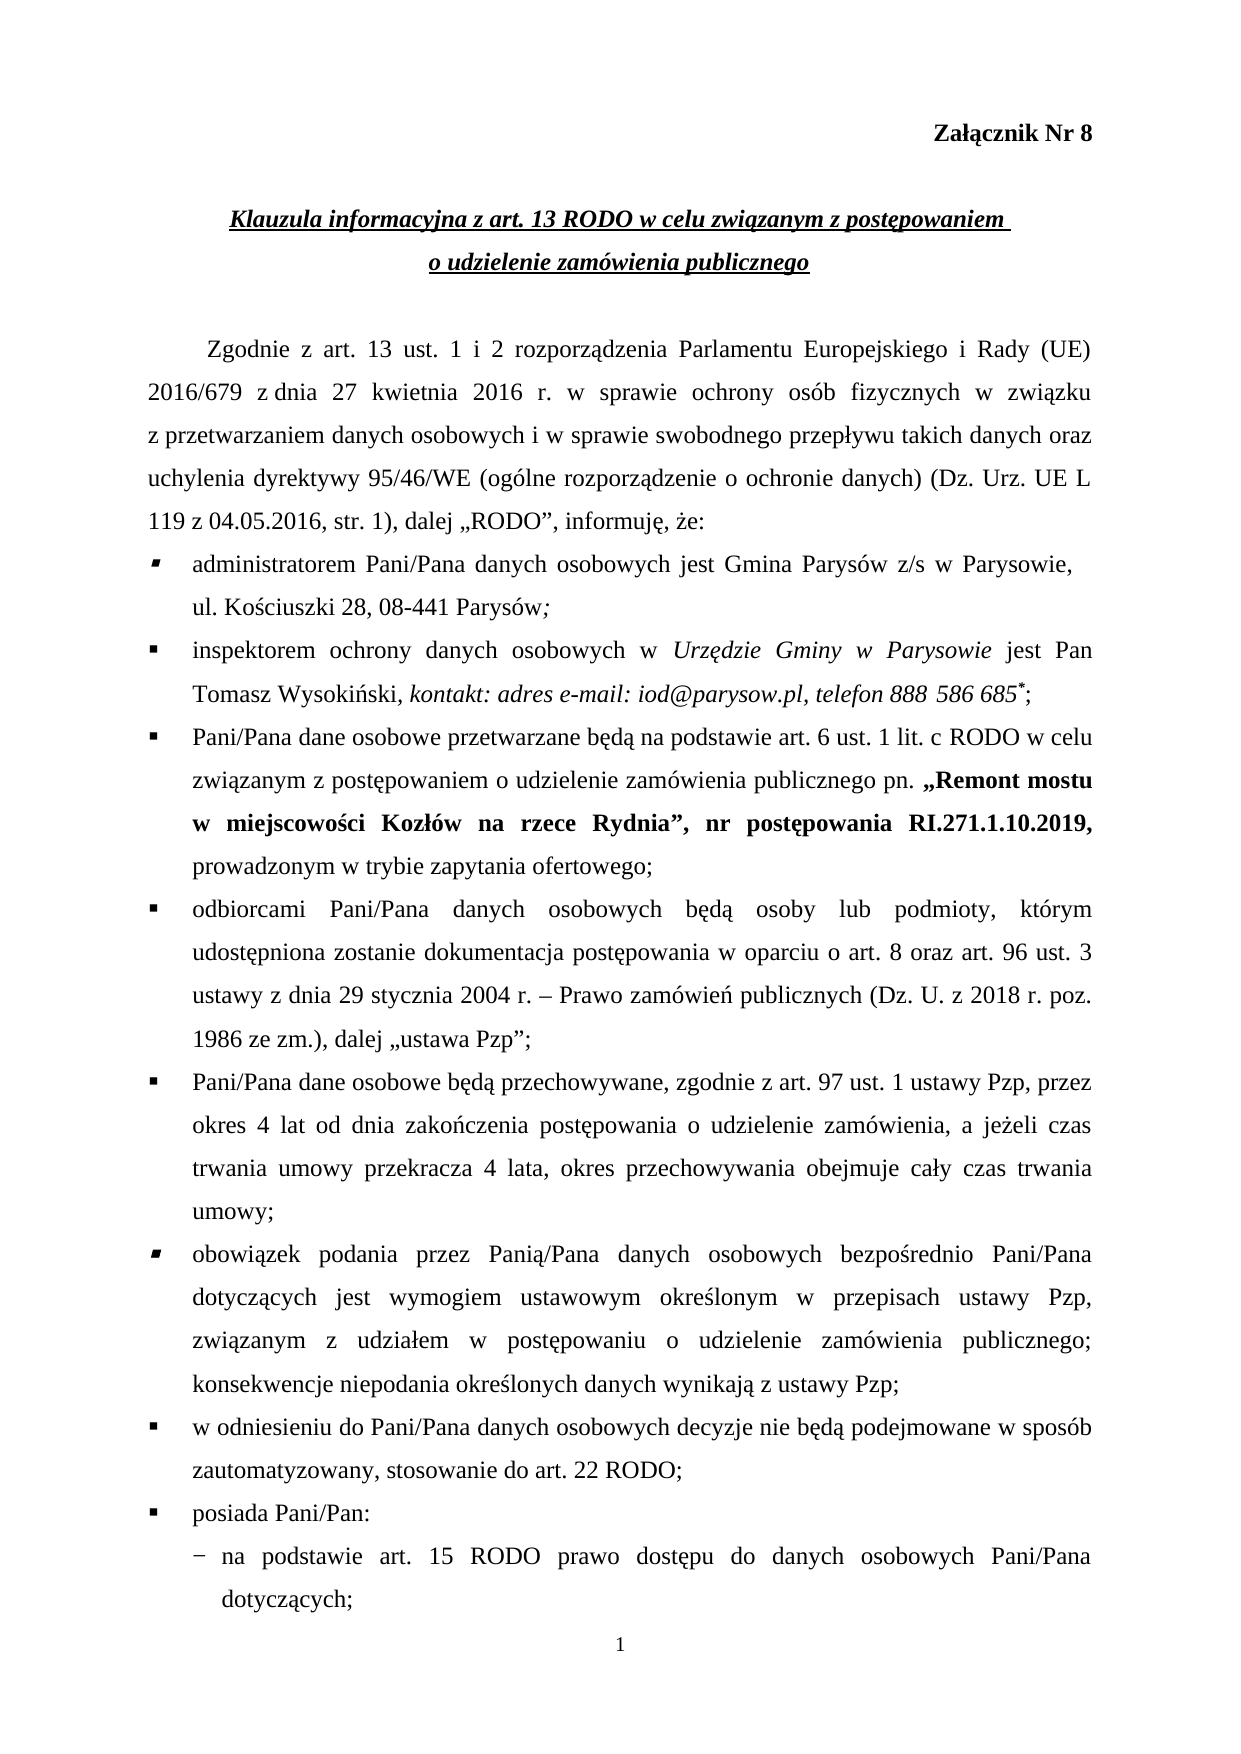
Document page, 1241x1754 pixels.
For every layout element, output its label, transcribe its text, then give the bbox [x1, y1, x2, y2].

list posiada Pani/Pan: [148, 1498, 1093, 1527]
list na podstawie art. 15 RODO prawo dostępu do danych osobowych Pani/Pana dotyczących; [192, 1541, 1093, 1613]
list w odniesieniu do Pani/Pana danych osobowych decyzje nie będą podejmowane w sposób zautomatyzowany, stosowanie do art. 22 RODO; [148, 1412, 1093, 1484]
list inspektorem ochrony danych osobowych w Urzędzie Gminy w Parysowie jest Pan Tomasz Wysokiński, kontakt: adres e-mail: iod@parysow.pl, telefon 888 586 685*; [148, 636, 1093, 707]
list Pani/Pana dane osobowe przetwarzane będą na podstawie art. 6 ust. 1 lit. c RODO w celu związanym z postępowaniem o udzielenie zamówienia publicznego pn. „Remont mostu w miejscowości Kozłów na rzece Rydnia”, nr postępowania RI.271.1.10.2019, prowadzonym w trybie zapytania ofertowego; [148, 722, 1093, 880]
list administratorem Pani/Pana danych osobowych jest Gmina Parysów z/s w Parysowie, ul. Kościuszki 28, 08-441 Parysów; [148, 549, 1093, 621]
text Klauzula informacyjna z art. 13 RODO w celu związanym z postępowaniem o udzielenie zamówienia publicznego [148, 204, 1093, 276]
text Załącznik Nr 8 [148, 118, 1093, 147]
list odbiorcami Pani/Pana danych osobowych będą osoby lub podmioty, którym udostępniona zostanie dokumentacja postępowania w oparciu o art. 8 oraz art. 96 ust. 3 ustawy z dnia 29 stycznia 2004 r. – Prawo zamówień publicznych (Dz. U. z 2018 r. poz. 1986 ze zm.), dalej „ustawa Pzp”; [148, 894, 1093, 1052]
list obowiązek podania przez Panią/Pana danych osobowych bezpośrednio Pani/Pana dotyczących jest wymogiem ustawowym określonym w przepisach ustawy Pzp, związanym z udziałem w postępowaniu o udzielenie zamówienia publicznego; konsekwencje niepodania określonych danych wynikają z ustawy Pzp; [148, 1239, 1093, 1397]
text Zgodnie z art. 13 ust. 1 i 2 rozporządzenia Parlamentu Europejskiego i Rady (UE) 2016/679 z dnia 27 kwietnia 2016 r. w sprawie ochrony osób fizycznych w związku z przetwarzaniem danych osobowych i w sprawie swobodnego przepływu takich danych oraz uchylenia dyrektywy 95/46/WE (ogólne rozporządzenie o ochronie danych) (Dz. Urz. UE L 119 z 04.05.2016, str. 1), dalej „RODO”, informuję, że: [148, 334, 1093, 535]
list Pani/Pana dane osobowe będą przechowywane, zgodnie z art. 97 ust. 1 ustawy Pzp, przez okres 4 lat od dnia zakończenia postępowania o udzielenie zamówienia, a jeżeli czas trwania umowy przekracza 4 lata, okres przechowywania obejmuje cały czas trwania umowy; [148, 1067, 1093, 1225]
